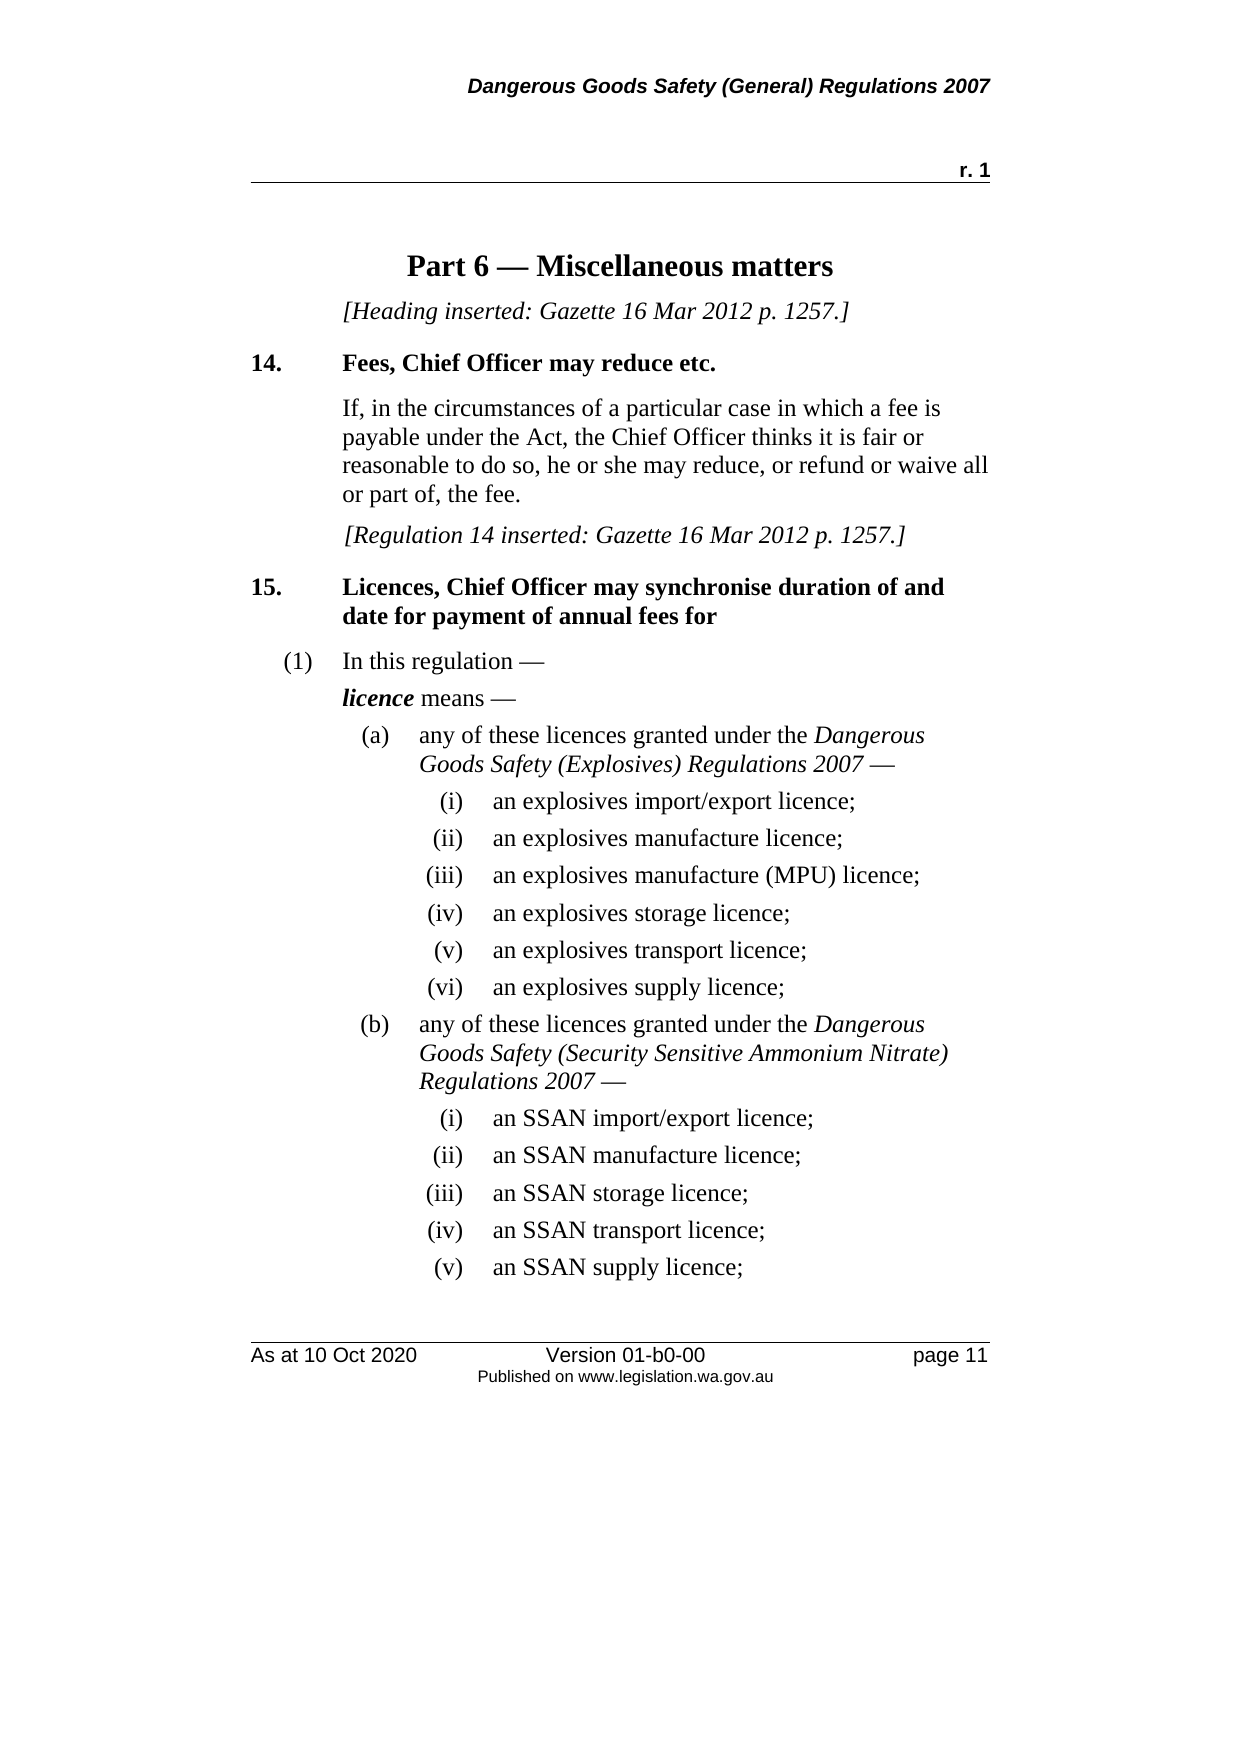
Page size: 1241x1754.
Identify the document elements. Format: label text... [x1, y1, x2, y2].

text (ii) an explosives manufacture licence; [251, 823, 990, 852]
text [Regulation 14 inserted: Gazette 16 Mar 2012 p. 1257.] [251, 521, 990, 549]
text (iv) an explosives storage licence; [251, 898, 990, 926]
subtitle Part 6 — Miscellaneous matters [251, 247, 990, 283]
text (v) an SSAN supply licence; [251, 1252, 990, 1281]
text licence means — [251, 683, 990, 712]
text (1) In this regulation — [251, 646, 990, 675]
text (ii) an SSAN manufacture licence; [251, 1141, 990, 1169]
text (i) an explosives import/export licence; [251, 786, 990, 815]
text (a) any of these licences granted under the Dangerous Goods Safety (Explosives) Regulations 2007 — [251, 721, 990, 778]
text (i) an SSAN import/export licence; [251, 1103, 990, 1132]
text If, in the circumstances of a particular case in which a fee is payable under the Act, the Chief Officer thinks it is fair or reasonable to do so, he or she may reduce, or refund or waive all or part of, the fee. [251, 393, 990, 508]
text (iii) an explosives manufacture (MPU) licence; [251, 861, 990, 889]
text (iv) an SSAN transport licence; [251, 1215, 990, 1243]
text (iii) an SSAN storage licence; [251, 1178, 990, 1206]
subtitle [Heading inserted: Gazette 16 Mar 2012 p. 1257.] [251, 296, 990, 325]
subtitle 15. Licences, Chief Officer may synchronise duration of and date for payment of annual fees for [251, 572, 990, 630]
text (b) any of these licences granted under the Dangerous Goods Safety (Security Sensitive Ammonium Nitrate) Regulations 2007 — [251, 1009, 990, 1095]
text (vi) an explosives supply licence; [251, 972, 990, 1001]
text (v) an explosives transport licence; [251, 935, 990, 963]
subtitle 14. Fees, Chief Officer may reduce etc. [251, 348, 990, 376]
